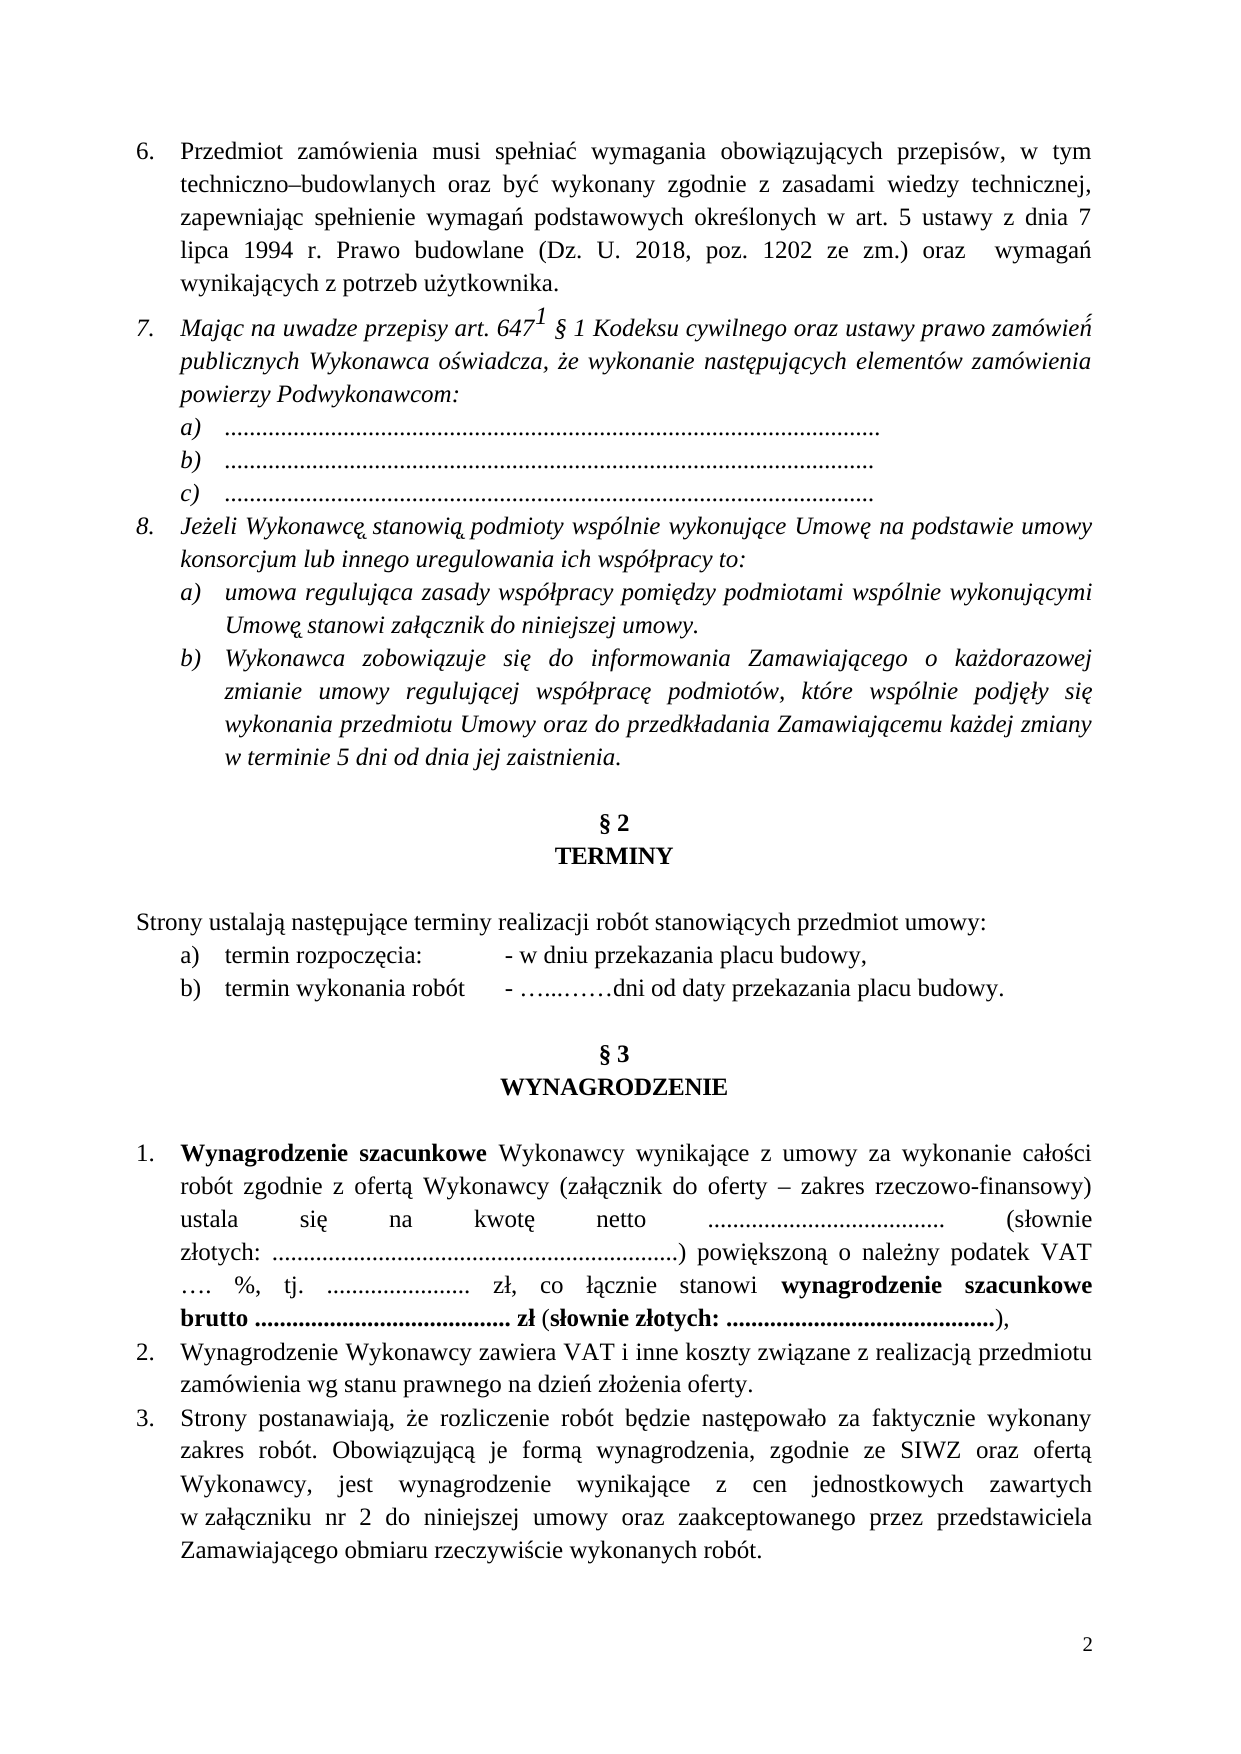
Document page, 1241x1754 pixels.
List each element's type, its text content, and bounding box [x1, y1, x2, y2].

list ........................................................................................................ [180, 445, 1092, 474]
list Strony postanawiają, że rozliczenie robót będzie następowało za faktycznie wykonany zakres robót. Obowiązującą je formą wynagrodzenia, zgodnie ze SIWZ oraz ofertą Wykonawcy, jest wynagrodzenie wynikające z cen jednostkowych zawartych w załączniku nr 2 do niniejszej umowy oraz zaakceptowanego przez przedstawiciela Zamawiającego obmiaru rzeczywiście wykonanych robót. [136, 1403, 1092, 1563]
title § 3 [136, 1039, 1092, 1068]
list ......................................................................................................... [180, 412, 1092, 441]
list Wynagrodzenie szacunkowe Wykonawcy wynikające z umowy za wykonanie całości robót zgodnie z ofertą Wykonawcy (załącznik do oferty – zakres rzeczowo-finansowy) ustala się na kwotę netto ...................................... (słownie złotych: .................................................................) powiększoną o należny podatek VAT …. %, tj. ....................... zł, co łącznie stanowi wynagrodzenie szacunkowe brutto ......................................... zł (słownie złotych: ...........................................), [136, 1138, 1092, 1332]
list Wykonawca zobowiązuje się do informowania Zamawiającego o każdorazowej zmianie umowy regulującej współpracę podmiotów, które wspólnie podjęły się wykonania przedmiotu Umowy oraz do przedkładania Zamawiającemu każdej zmiany w terminie 5 dni od dnia jej zaistnienia. [180, 643, 1092, 771]
title TERMINY [136, 841, 1092, 870]
title WYNAGRODZENIE [136, 1072, 1092, 1101]
list umowa regulująca zasady współpracy pomiędzy podmiotami wspólnie wykonującymi Umowę̨ stanowi załącznik do niniejszej umowy. [180, 577, 1092, 639]
list Wynagrodzenie Wykonawcy zawiera VAT i inne koszty związane z realizacją przedmiotu zamówienia wg stanu prawnego na dzień złożenia oferty. [136, 1337, 1092, 1398]
text Strony ustalają następujące terminy realizacji robót stanowiących przedmiot umowy: [136, 907, 1092, 936]
list Mając na uwadze przepisy art. 6471 § 1 Kodeksu cywilnego oraz ustawy prawo zamówień́ publicznych Wykonawca oświadcza, że wykonanie następujących elementów zamówienia powierzy Podwykonawcom: [136, 301, 1092, 408]
list ........................................................................................................ [180, 478, 1092, 507]
list Przedmiot zamówienia musi spełniać wymagania obowiązujących przepisów, w tym techniczno–budowlanych oraz być wykonany zgodnie z zasadami wiedzy technicznej, zapewniając spełnienie wymagań podstawowych określonych w art. 5 ustawy z dnia 7 lipca 1994 r. Prawo budowlane (Dz. U. 2018, poz. 1202 ze zm.) oraz wymagań wynikających z potrzeb użytkownika. [136, 136, 1092, 297]
list Jeżeli Wykonawcę̨ stanowią̨ podmioty wspólnie wykonujące Umowę na podstawie umowy konsorcjum lub innego uregulowania ich współpracy to: [136, 511, 1092, 573]
title termin wykonania robót - …...……dni od daty przekazania placu budowy. [180, 973, 1092, 1002]
title termin rozpoczęcia: - w dniu przekazania placu budowy, [180, 940, 1092, 969]
title § 2 [136, 808, 1092, 837]
